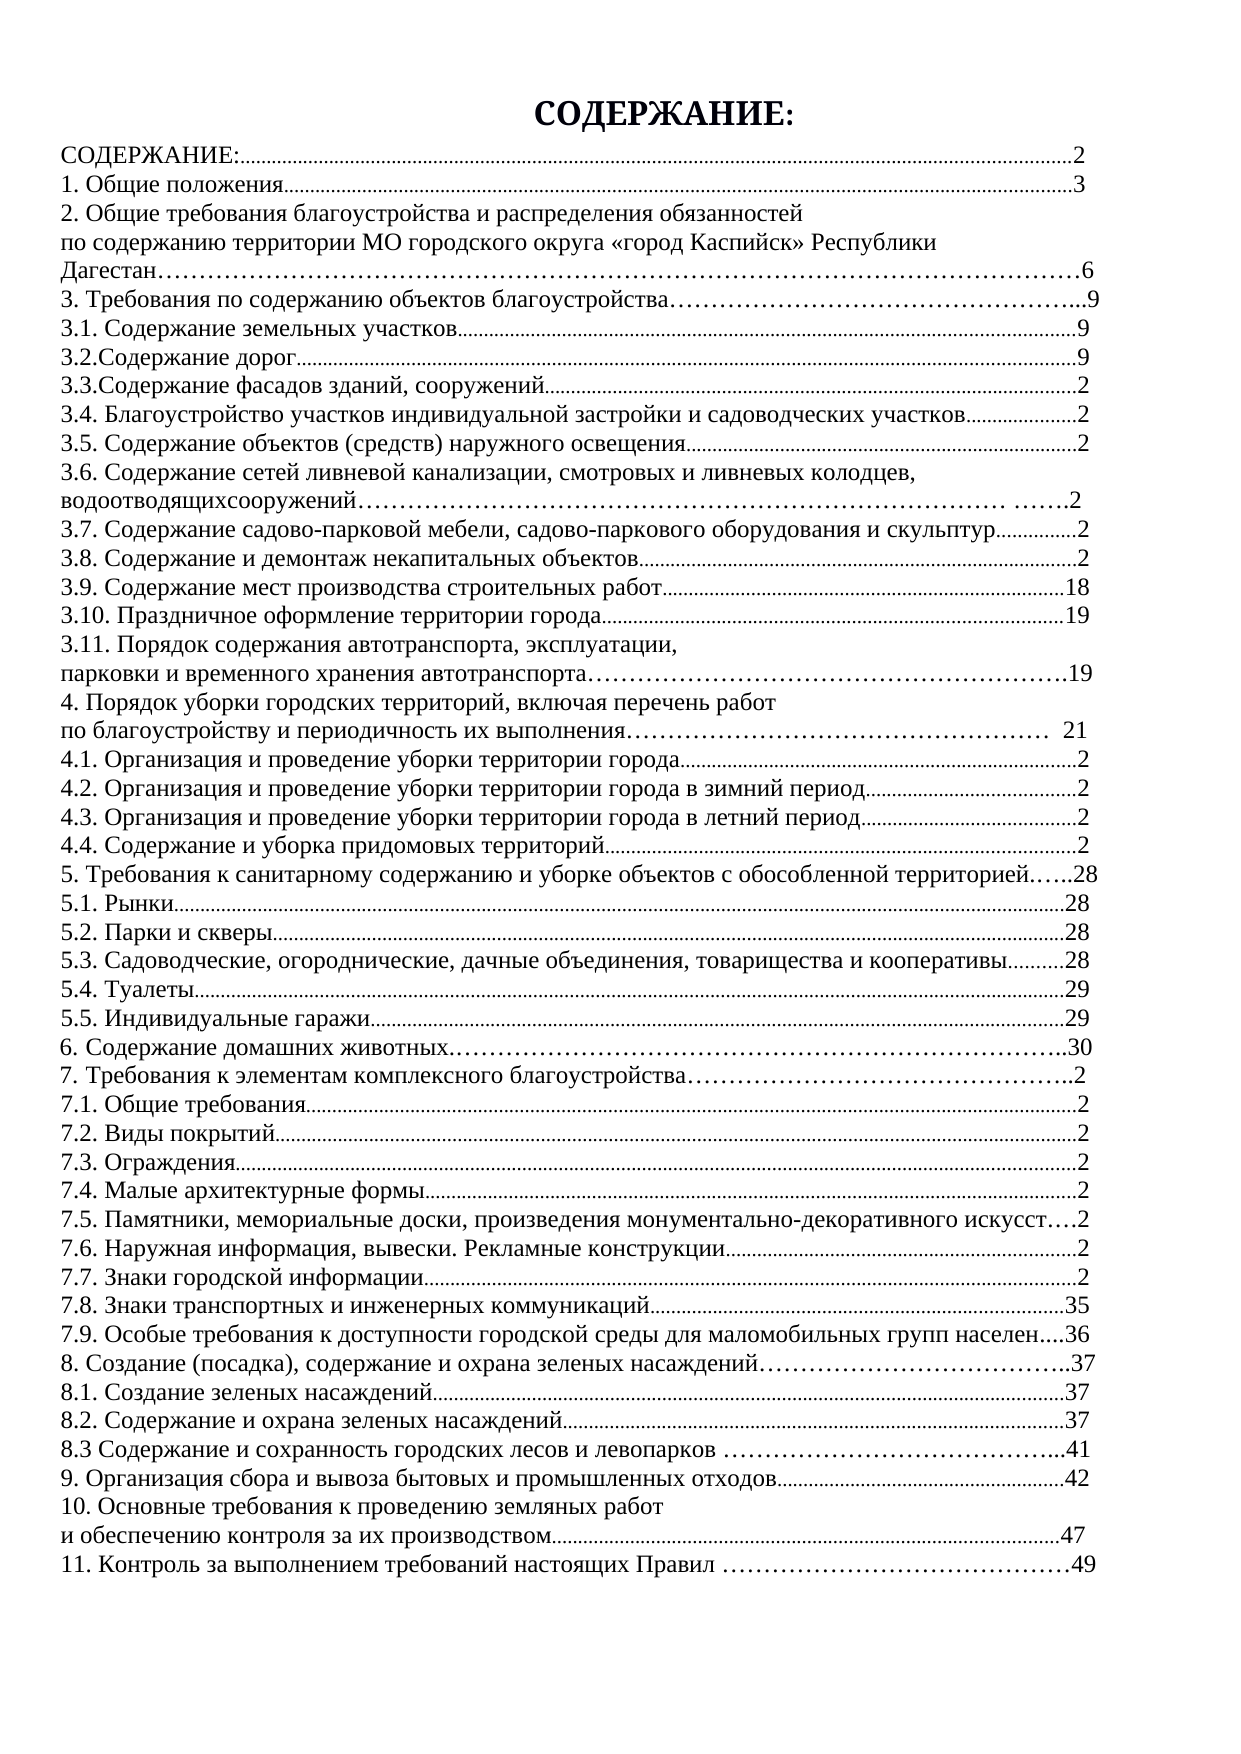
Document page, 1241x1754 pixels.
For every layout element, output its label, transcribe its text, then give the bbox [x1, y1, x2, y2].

text 10. Основные требования к проведению земляных работ [60, 1492, 1178, 1520]
list Содержание домашних животных.………………………………………………………………..30 [59, 1032, 1178, 1061]
text 5.5. Индивидуальные гаражи 29 [60, 1003, 1178, 1032]
text 4.2. Организация и проведение уборки территории города в зимний период 2 [60, 773, 1178, 802]
text 7.8. Знаки транспортных и инженерных коммуникаций 35 [60, 1291, 1178, 1319]
text 3.2.Содержание дорог 9 [60, 342, 1178, 371]
text 4.1. Организация и проведение уборки территории города 2 [60, 744, 1178, 773]
list Требования к элементам комплексного благоустройства………………………………………..2 [59, 1061, 1178, 1089]
text СОДЕРЖАНИЕ: [533, 96, 1178, 134]
text 3.3.Содержание фасадов зданий, сооружений 2 [60, 371, 1178, 399]
text 9. Организация сбора и вывоза бытовых и промышленных отходов 42 [60, 1463, 1178, 1492]
text 3.7. Содержание садово-парковой мебели, садово-паркового оборудования и скульптур 2 [60, 514, 1178, 543]
text 5.1. Рынки 28 [60, 888, 1178, 917]
text водоотводящихсооружений…………………………………………………………………… …….2 [60, 486, 1178, 514]
text 7.3. Ограждения 2 [60, 1147, 1178, 1176]
text 3.4. Благоустройство участков индивидуальной застройки и садоводческих участков 2 [60, 399, 1178, 428]
text 8. Создание (посадка), содержание и охрана зеленых насаждений………………………………..37 [60, 1348, 1178, 1377]
text 4.4. Содержание и уборка придомовых территорий 2 [60, 831, 1178, 859]
text 8.1. Создание зеленых насаждений 37 [60, 1377, 1178, 1406]
text 8.3 Содержание и сохранность городских лесов и левопарков …………………………………...41 [60, 1434, 1178, 1463]
text 1. Общие положения 3 [60, 169, 1178, 198]
text 3.5. Содержание объектов (средств) наружного освещения 2 [60, 428, 1178, 457]
text 8.2. Содержание и охрана зеленых насаждений 37 [60, 1406, 1178, 1434]
text парковки и временного хранения автотранспорта………………………………………………….19 [60, 658, 1178, 687]
text 7.7. Знаки городской информации 2 [60, 1262, 1178, 1291]
text 3.11. Порядок содержания автотранспорта, эксплуатации, [60, 629, 1178, 658]
text 2. Общие требования благоустройства и распределения обязанностей [60, 198, 1178, 227]
text 3.6. Содержание сетей ливневой канализации, смотровых и ливневых колодцев, [60, 457, 1178, 486]
text 3.8. Содержание и демонтаж некапитальных объектов 2 [60, 543, 1178, 572]
text 3.1. Содержание земельных участков 9 [60, 313, 1178, 342]
text 5.4. Туалеты 29 [60, 974, 1178, 1003]
text по благоустройству и периодичность их выполнения…………………………………………… 21 [60, 716, 1178, 744]
text и обеспечению контроля за их производством 47 [60, 1520, 1178, 1549]
text 7.2. Виды покрытий 2 [60, 1118, 1178, 1147]
text 7.6. Наружная информация, вывески. Рекламные конструкции 2 [60, 1233, 1178, 1262]
text Дагестан…………………………………………………………………………………………………6 [60, 256, 1178, 284]
text 3.10. Праздничное оформление территории города 19 [60, 601, 1178, 629]
text 7.9. Особые требования к доступности городской среды для маломобильных групп населен 36 [60, 1319, 1178, 1348]
text СОДЕРЖАНИЕ: 2 [60, 141, 1178, 169]
text 5.2. Парки и скверы 28 [60, 917, 1178, 946]
text 11. Контроль за выполнением требований настоящих Правил ……………………………………49 [60, 1549, 1178, 1578]
text 3.9. Содержание мест производства строительных работ 18 [60, 572, 1178, 601]
text 4.3. Организация и проведение уборки территории города в летний период 2 [60, 802, 1178, 831]
text 7.4. Малые архитектурные формы 2 [60, 1176, 1178, 1204]
text по содержанию территории МО городского округа «город Каспийск» Республики [60, 227, 1178, 256]
text 7.1. Общие требования 2 [60, 1089, 1178, 1118]
text 4. Порядок уборки городских территорий, включая перечень работ [60, 687, 1178, 716]
text 7.5. Памятники, мемориальные доски, произведения монументально-декоративного искусст 2 [60, 1204, 1178, 1233]
text 5. Требования к санитарному содержанию и уборке объектов с обособленной территорией.…..28 [60, 859, 1178, 888]
text 3. Требования по содержанию объектов благоустройства…………………………………………...9 [60, 284, 1178, 313]
text 5.3. Садоводческие, огороднические, дачные объединения, товарищества и кооперативы 28 [60, 946, 1178, 974]
